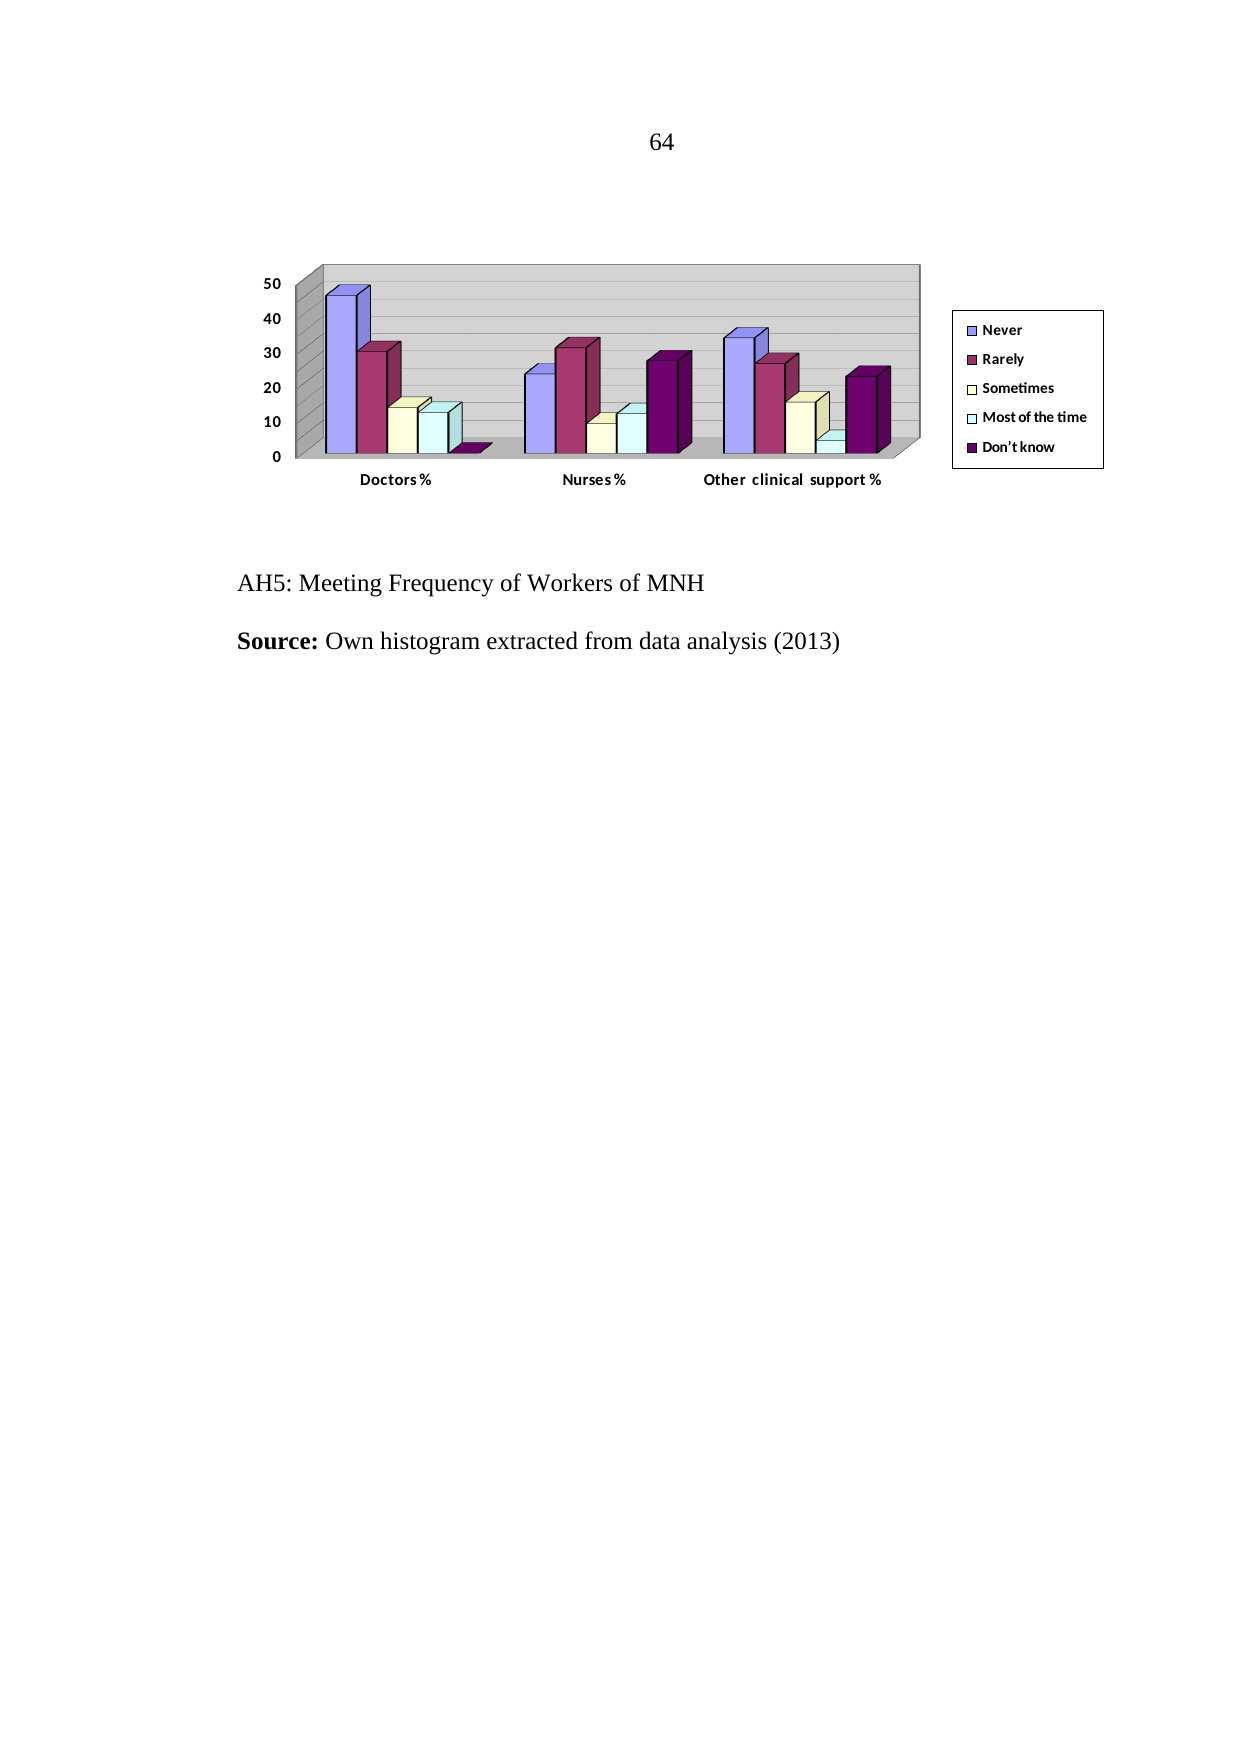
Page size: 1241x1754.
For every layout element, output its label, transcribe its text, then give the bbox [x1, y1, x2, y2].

text AH5: Meeting Frequency of Workers of MNH [237, 568, 1075, 597]
text Source: Own histogram extracted from data analysis (2013) [237, 626, 1075, 655]
